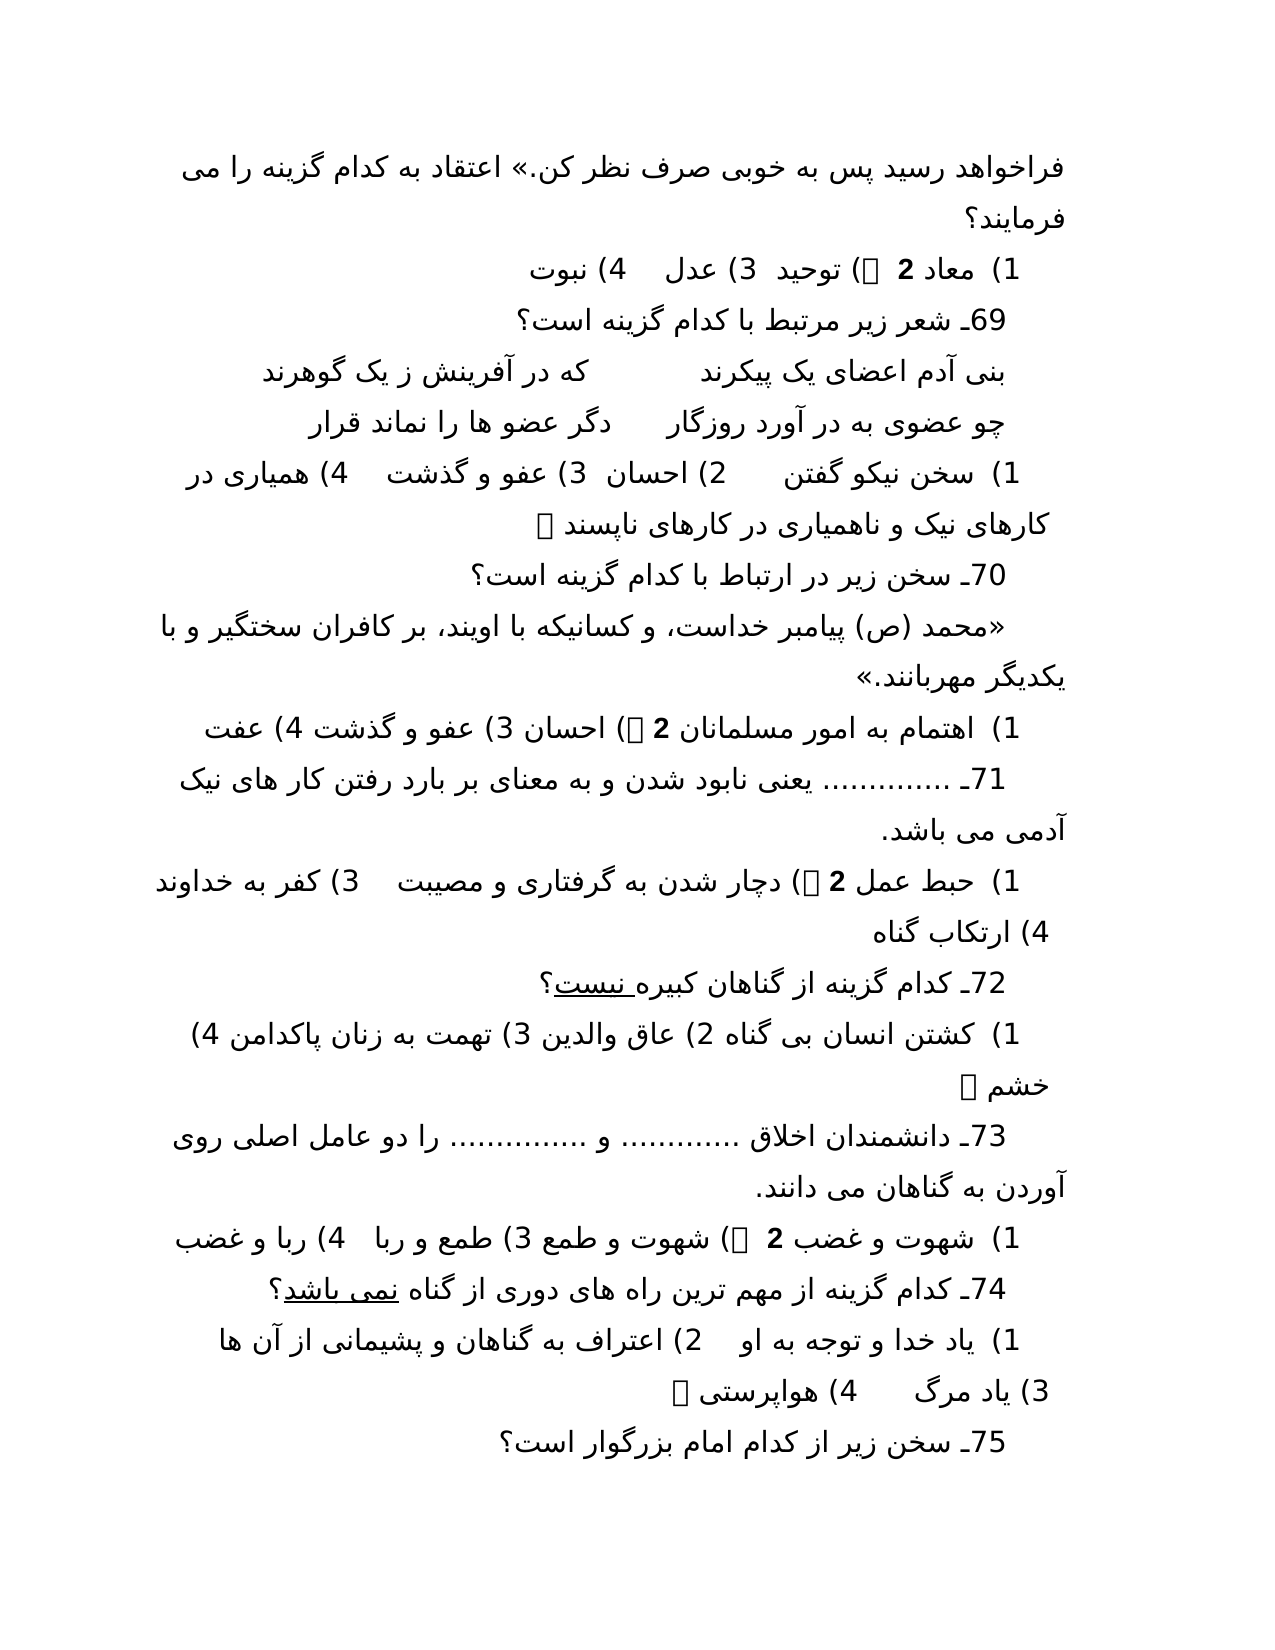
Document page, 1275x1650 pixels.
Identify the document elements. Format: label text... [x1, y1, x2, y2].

list شهوت و غضب 2) شهوت و طمع 3) طمع و ربا 4) ربا و غضب [150, 1221, 1050, 1255]
text 70ـ سخن زیر در ارتباط با کدام گزینه است؟ [150, 558, 1066, 592]
text 71ـ .............. یعنی نابود شدن و به معنای بر بارد رفتن کار های نیک آدمی می باشد. [150, 762, 1066, 847]
text 75ـ سخن زیر از کدام امام بزرگوار است؟ [150, 1425, 1066, 1459]
text 69ـ شعر زیر مرتبط با کدام گزینه است؟ [150, 303, 1066, 337]
list حبط عمل 2) دچار شدن به گرفتاری و مصیبت 3) کفر به خداوند 4) ارتکاب گناه [150, 864, 1050, 949]
text چو عضوی به در آورد روزگار دگر عضو ها را نماند قرار [150, 405, 1066, 439]
text 73ـ دانشمندان اخلاق ............. و ............... را دو عامل اصلی روی آوردن به گناهان می دانند. [150, 1119, 1066, 1204]
list معاد 2) توحید 3) عدل 4) نبوت [150, 252, 1050, 286]
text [150, 150, 1066, 235]
text «محمد (ص) پیامبر خداست، و کسانیکه با اویند، بر کافران سختگیر و با یکدیگر مهربانند.» [150, 609, 1066, 694]
text 72ـ کدام گزینه از گناهان کبیره نیست؟ [150, 966, 1066, 1000]
list یاد خدا و توجه به او 2) اعتراف به گناهان و پشیمانی از آن ها 3) یاد مرگ 4) هواپرستی [150, 1323, 1050, 1408]
list کشتن انسان بی گناه 2) عاق والدین 3) تهمت به زنان پاکدامن 4) خشم [150, 1017, 1050, 1102]
text 74ـ کدام گزینه از مهم ترین راه های دوری از گناه نمی باشد؟ [150, 1272, 1066, 1306]
text بنی آدم اعضای یک پیکرند که در آفرینش ز یک گوهرند [150, 354, 1066, 388]
list اهتمام به امور مسلمانان 2) احسان 3) عفو و گذشت 4) عفت [150, 711, 1050, 745]
list سخن نیکو گفتن 2) احسان 3) عفو و گذشت 4) همیاری در کارهای نیک و ناهمیاری در کارهای ناپسند [150, 456, 1050, 541]
